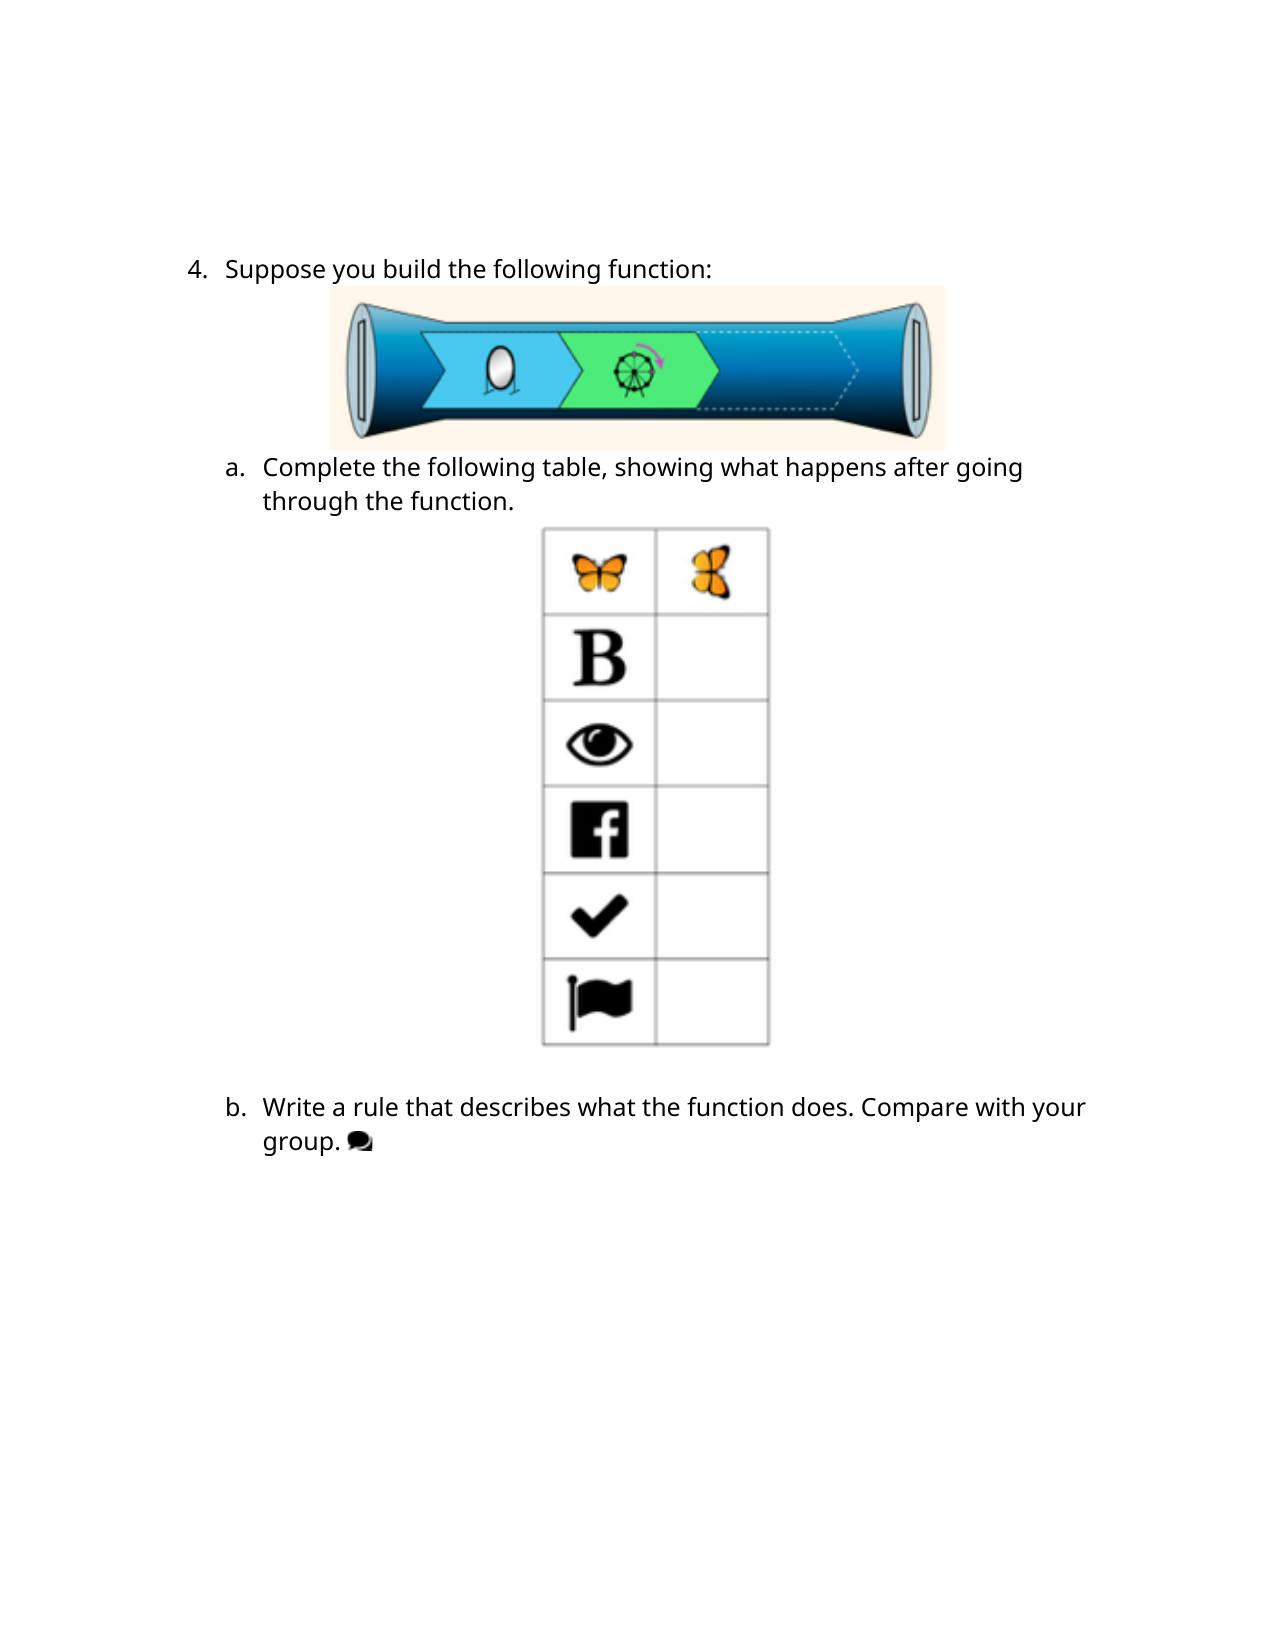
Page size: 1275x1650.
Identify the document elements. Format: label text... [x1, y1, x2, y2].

picture [329, 286, 946, 450]
list Complete the following table, showing what happens after going through the function. [225, 449, 1125, 518]
list Write a rule that describes what the function does. Compare with your group. [225, 1089, 1162, 1157]
list Suppose you build the following function: [187, 252, 1125, 286]
picture [531, 517, 782, 1056]
